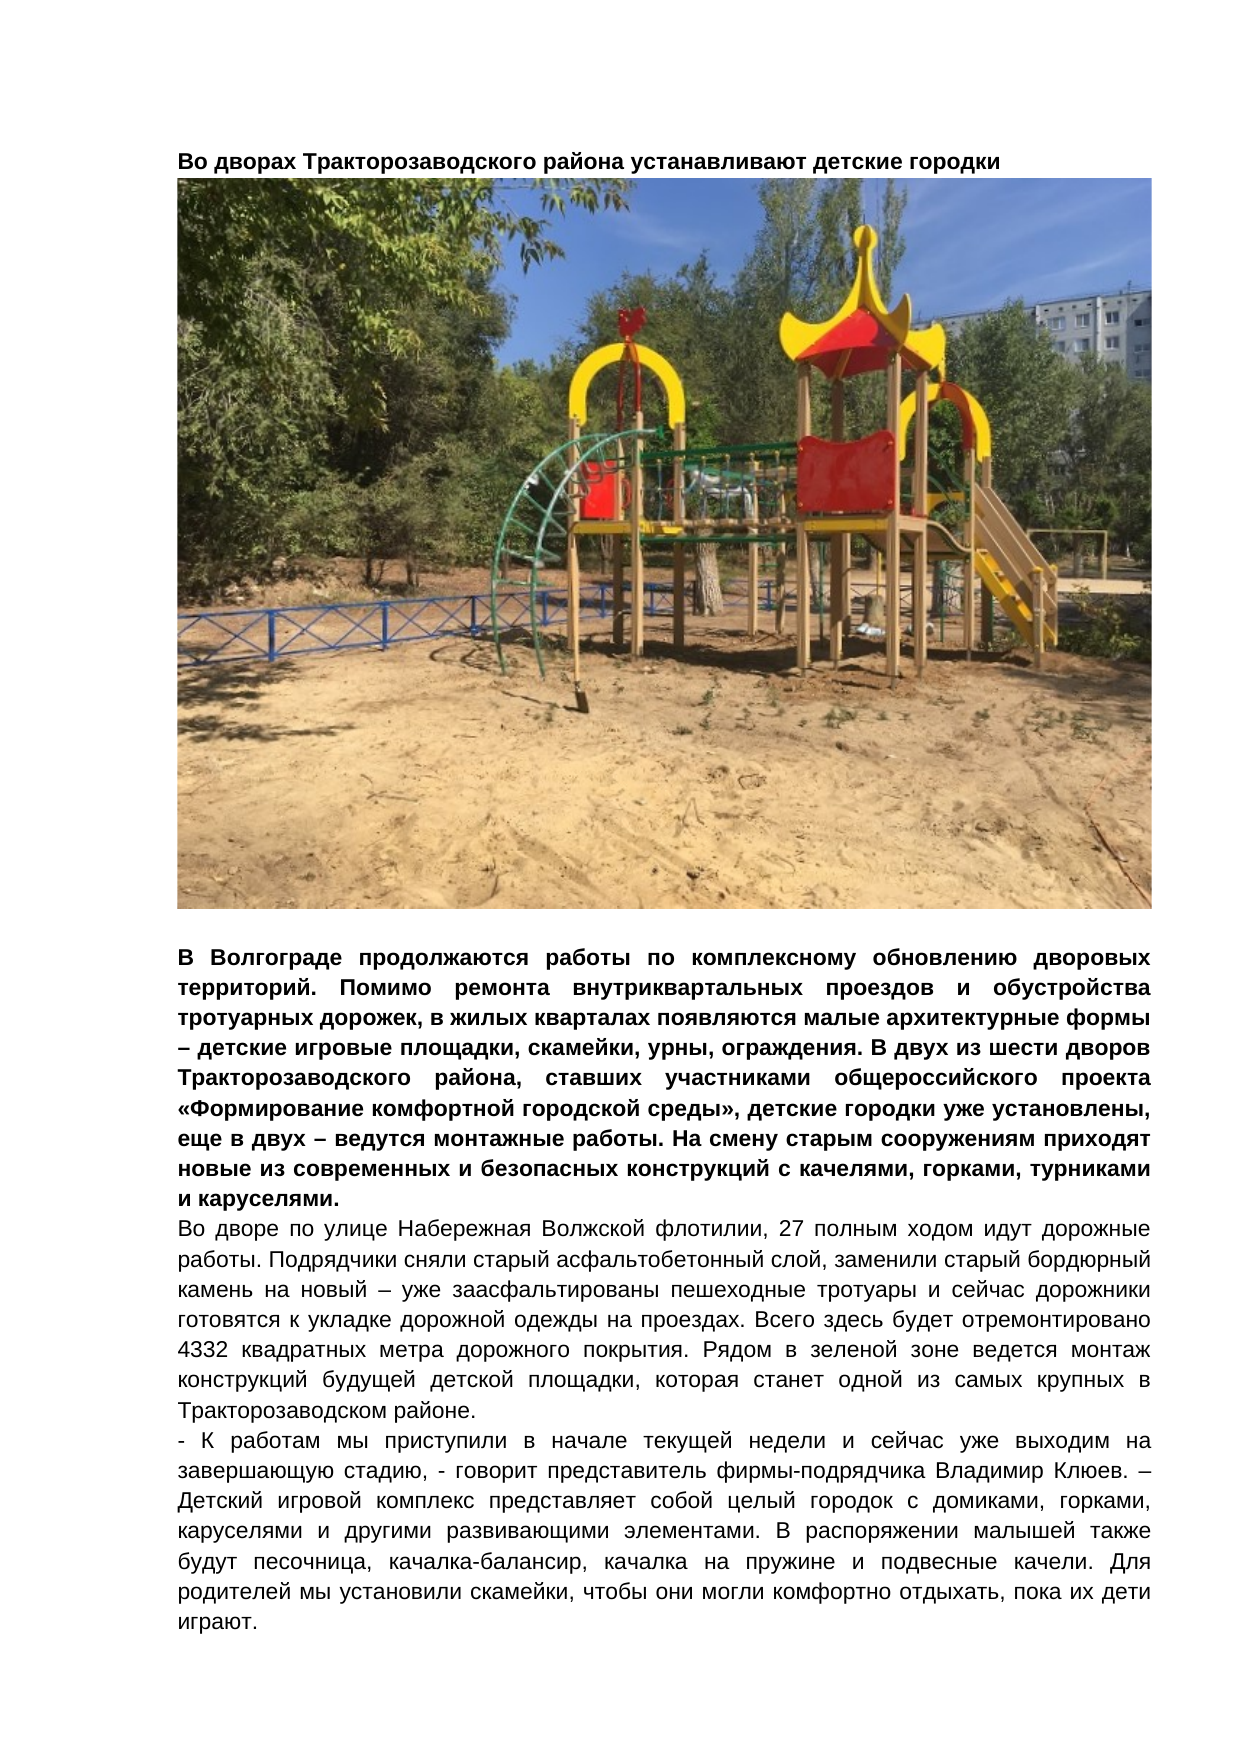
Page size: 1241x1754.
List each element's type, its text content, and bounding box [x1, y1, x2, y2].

picture [177, 178, 1152, 909]
text Во дворе по улице Набережная Волжской флотилии, 27 полным ходом идут дорожные работы. Подрядчики сняли старый асфальтобетонный слой, заменили старый бордюрный камень на новый – уже заасфальтированы пешеходные тротуары и сейчас дорожники готовятся к укладке дорожной одежды на проездах. Всего здесь будет отремонтировано 4332 квадратных метра дорожного покрытия. Рядом в зеленой зоне ведется монтаж конструкций будущей детской площадки, которая станет одной из самых крупных в Тракторозаводском районе. [177, 1215, 1152, 1423]
text - К работам мы приступили в начале текущей недели и сейчас уже выходим на завершающую стадию, - говорит представитель фирмы-подрядчика Владимир Клюев. – Детский игровой комплекс представляет собой целый городок с домиками, горками, каруселями и другими развивающими элементами. В распоряжении малышей также будут песочница, качалка-балансир, качалка на пружине и подвесные качели. Для родителей мы установили скамейки, чтобы они могли комфортно отдыхать, пока их дети играют. [177, 1427, 1152, 1634]
text В Волгограде продолжаются работы по комплексному обновлению дворовых территорий. Помимо ремонта внутриквартальных проездов и обустройства тротуарных дорожек, в жилых кварталах появляются малые архитектурные формы – детские игровые площадки, скамейки, урны, ограждения. В двух из шести дворов Тракторозаводского района, ставших участниками общероссийского проекта «Формирование комфортной городской среды», детские городки уже установлены, еще в двух – ведутся монтажные работы. На смену старым сооружениям приходят новые из современных и безопасных конструкций с качелями, горками, турниками и каруселями. [177, 943, 1152, 1211]
text Во дворах Тракторозаводского района устанавливают детские городки [177, 148, 1152, 175]
